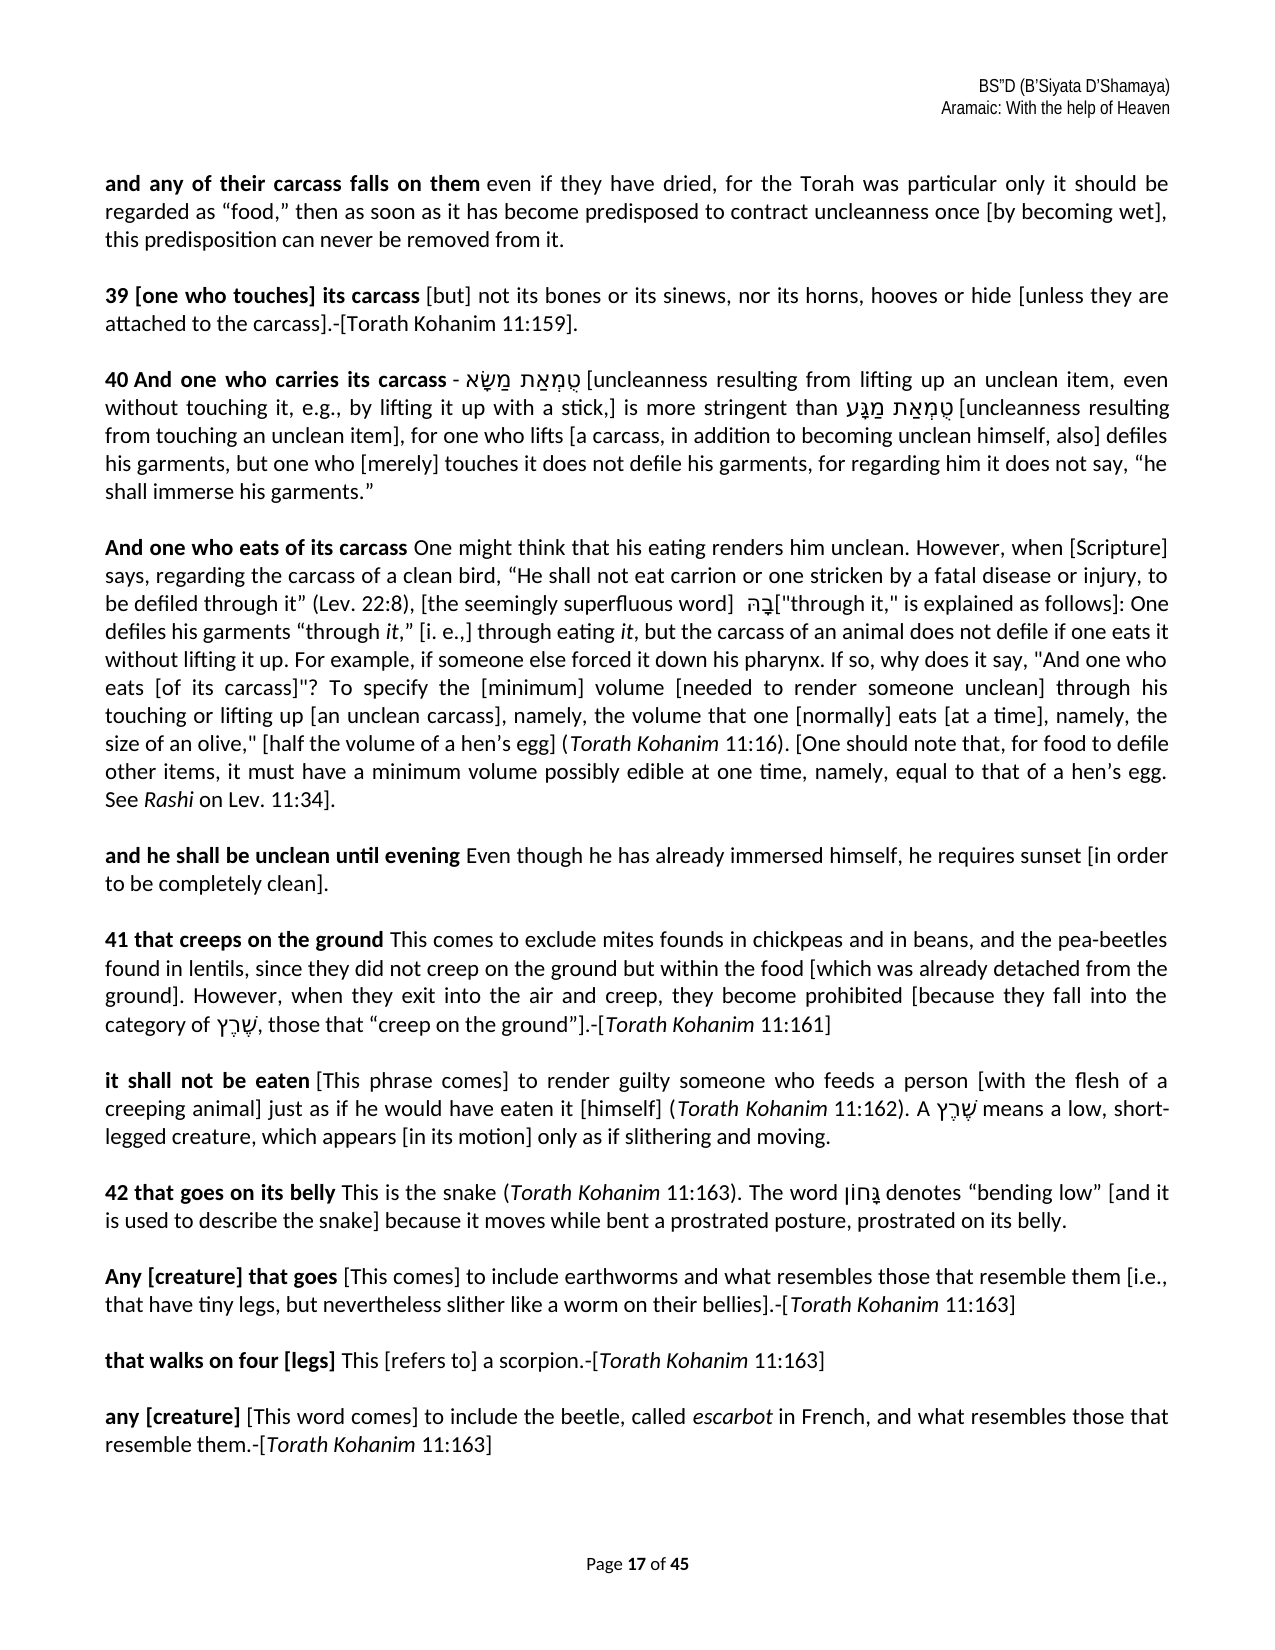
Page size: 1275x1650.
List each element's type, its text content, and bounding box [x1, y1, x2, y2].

text and any of their carcass falls on them even if they have dried, for the Torah was particular only it should be regarded as “food,” then as soon as it has become predisposed to contract uncleanness once [by becoming wet], this predisposition can never be removed from it. [105, 169, 1170, 253]
text 39 [one who touches] its carcass [but] not its bones or its sinews, nor its horns, hooves or hide [unless they are attached to the carcass].-[Torath Kohanim 11:159]. [105, 281, 1170, 337]
text 40 And one who carries its carcass - טֻמְאַת מַשָּׂא [uncleanness resulting from lifting up an unclean item, even without touching it, e.g., by lifting it up with a stick,] is more stringent than טֻמְאַת מַגָּע [uncleanness resulting from touching an unclean item], for one who lifts [a carcass, in addition to becoming unclean himself, also] defiles his garments, but one who [merely] touches it does not defile his garments, for regarding him it does not say, “he shall immerse his garments.” [105, 365, 1170, 505]
text And one who eats of its carcass One might think that his eating renders him unclean. However, when [Scripture] says, regarding the carcass of a clean bird, “He shall not eat carrion or one stricken by a fatal disease or injury, to be defiled through it” (Lev. 22:8), [the seemingly superfluous word] בָהּ["through it," is explained as follows]: One defiles his garments “through it,” [i. e.,] through eating it, but the carcass of an animal does not defile if one eats it without lifting it up. For example, if someone else forced it down his pharynx. If so, why does it say, "And one who eats [of its carcass]"? To specify the [minimum] volume [needed to render someone unclean] through his touching or lifting up [an unclean carcass], namely, the volume that one [normally] eats [at a time], namely, the size of an olive," [half the volume of a hen’s egg] (Torath Kohanim 11:16). [One should note that, for food to defile other items, it must have a minimum volume possibly edible at one time, namely, equal to that of a hen’s egg. See Rashi on Lev. 11:34]. [105, 533, 1170, 813]
text it shall not be eaten [This phrase comes] to render guilty someone who feeds a person [with the flesh of a creeping animal] just as if he would have eaten it [himself] (Torath Kohanim 11:162). A שֶׁרֶץ means a low, short- legged creature, which appears [in its motion] only as if slithering and moving. [105, 1066, 1170, 1150]
text 41 that creeps on the ground This comes to exclude mites founds in chickpeas and in beans, and the pea-beetles found in lentils, since they did not creep on the ground but within the food [which was already detached from the ground]. However, when they exit into the air and creep, they become prohibited [because they fall into the category of שֶׁרֶץ, those that “creep on the ground”].-[Torath Kohanim 11:161] [105, 926, 1170, 1038]
text 42 that goes on its belly This is the snake (Torath Kohanim 11:163). The word גָּחוֹן denotes “bending low” [and it is used to describe the snake] because it moves while bent a prostrated posture, prostrated on its belly. [105, 1178, 1170, 1234]
text Any [creature] that goes [This comes] to include earthworms and what resembles those that resemble them [i.e., that have tiny legs, but nevertheless slither like a worm on their bellies].-[Torath Kohanim 11:163] [105, 1262, 1170, 1318]
text that walks on four [legs] This [refers to] a scorpion.-[Torath Kohanim 11:163] [105, 1346, 1170, 1374]
text and he shall be unclean until evening Even though he has already immersed himself, he requires sunset [in order to be completely clean]. [105, 842, 1170, 898]
text any [creature] [This word comes] to include the beetle, called escarbot in French, and what resembles those that resemble them.-[Torath Kohanim 11:163] [105, 1402, 1170, 1458]
